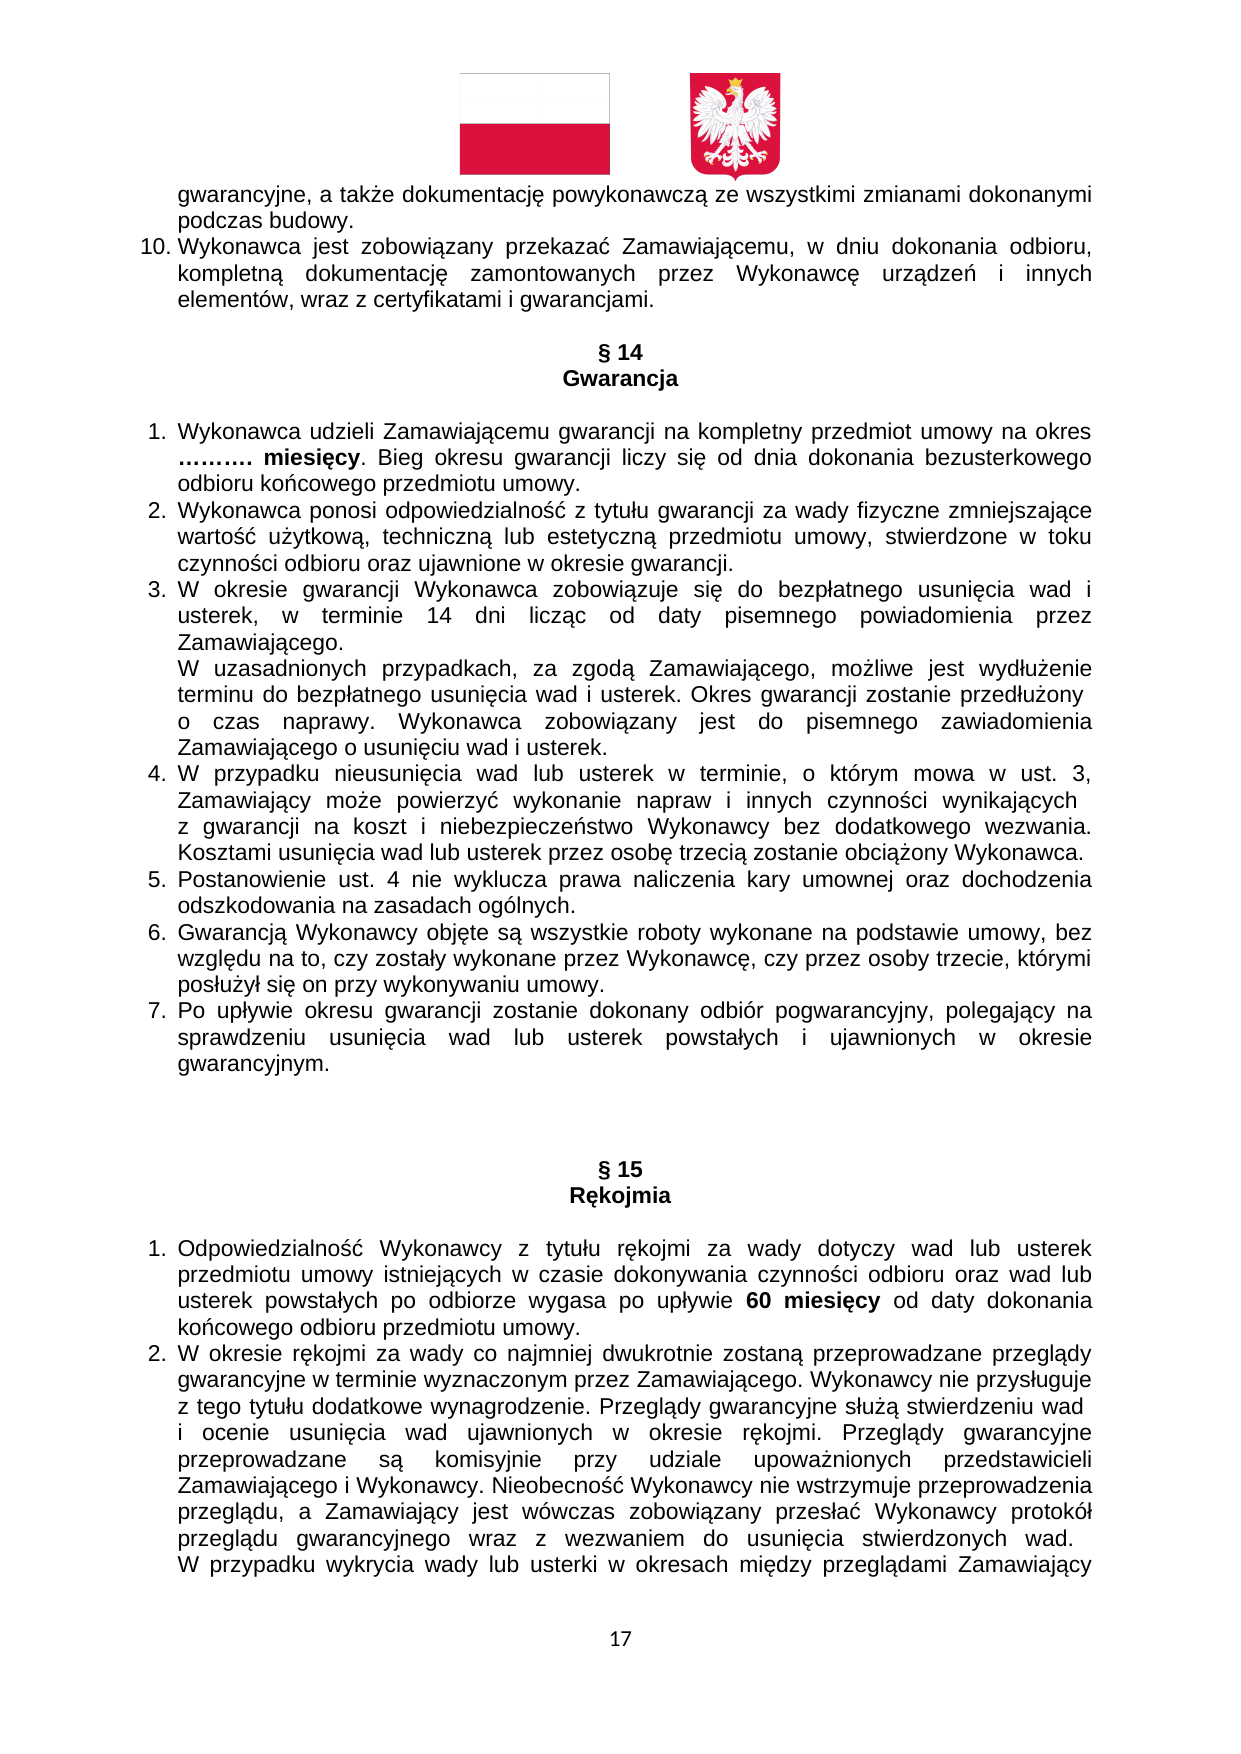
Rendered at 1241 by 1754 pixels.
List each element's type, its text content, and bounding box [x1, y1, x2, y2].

list Odpowiedzialność Wykonawcy z tytułu rękojmi za wady dotyczy wad lub usterek przedmiotu umowy istniejących w czasie dokonywania czynności odbioru oraz wad lub usterek powstałych po odbiorze wygasa po upływie 60 miesięcy od daty dokonania końcowego odbioru przedmiotu umowy. [148, 1235, 1093, 1340]
list Gwarancją Wykonawcy objęte są wszystkie roboty wykonane na podstawie umowy, bez względu na to, czy zostały wykonane przez Wykonawcę, czy przez osoby trzecie, którymi posłużył się on przy wykonywaniu umowy. [148, 918, 1093, 997]
list W okresie gwarancji Wykonawca zobowiązuje się do bezpłatnego usunięcia wad i usterek, w terminie 14 dni licząc od daty pisemnego powiadomienia przez Zamawiającego. W uzasadnionych przypadkach, za zgodą Zamawiającego, możliwe jest wydłużenie terminu do bezpłatnego usunięcia wad i usterek. Okres gwarancji zostanie przedłużony o czas naprawy. Wykonawca zobowiązany jest do pisemnego zawiadomienia Zamawiającego o usunięciu wad i usterek. [148, 576, 1093, 760]
picture [459, 73, 781, 181]
text Rękojmia [148, 1182, 1093, 1208]
text § 15 [148, 1156, 1093, 1182]
text Gwarancja [148, 365, 1093, 391]
list Wykonawca jest zobowiązany przekazać Zamawiającemu, w dniu dokonania odbioru, kompletną dokumentację zamontowanych przez Wykonawcę urządzeń i innych elementów, wraz z certyfikatami i gwarancjami. [140, 233, 1093, 312]
list Wykonawca ponosi odpowiedzialność z tytułu gwarancji za wady fizyczne zmniejszające wartość użytkową, techniczną lub estetyczną przedmiotu umowy, stwierdzone w toku czynności odbioru oraz ujawnione w okresie gwarancji. [148, 497, 1093, 576]
text § 14 [148, 339, 1093, 365]
list Postanowienie ust. 4 nie wyklucza prawa naliczenia kary umownej oraz dochodzenia odszkodowania na zasadach ogólnych. [148, 866, 1093, 918]
list W przypadku nieusunięcia wad lub usterek w terminie, o którym mowa w ust. 3, Zamawiający może powierzyć wykonanie napraw i innych czynności wynikających z gwarancji na koszt i niebezpieczeństwo Wykonawcy bez dodatkowego wezwania. Kosztami usunięcia wad lub usterek przez osobę trzecią zostanie obciążony Wykonawca. [148, 760, 1093, 866]
list Wykonawca udzieli Zamawiającemu gwarancji na kompletny przedmiot umowy na okres ………. miesięcy. Bieg okresu gwarancji liczy się od dnia dokonania bezusterkowego odbioru końcowego przedmiotu umowy. [148, 418, 1093, 497]
list Po upływie okresu gwarancji zostanie dokonany odbiór pogwarancyjny, polegający na sprawdzeniu usunięcia wad lub usterek powstałych i ujawnionych w okresie gwarancyjnym. [148, 997, 1093, 1077]
